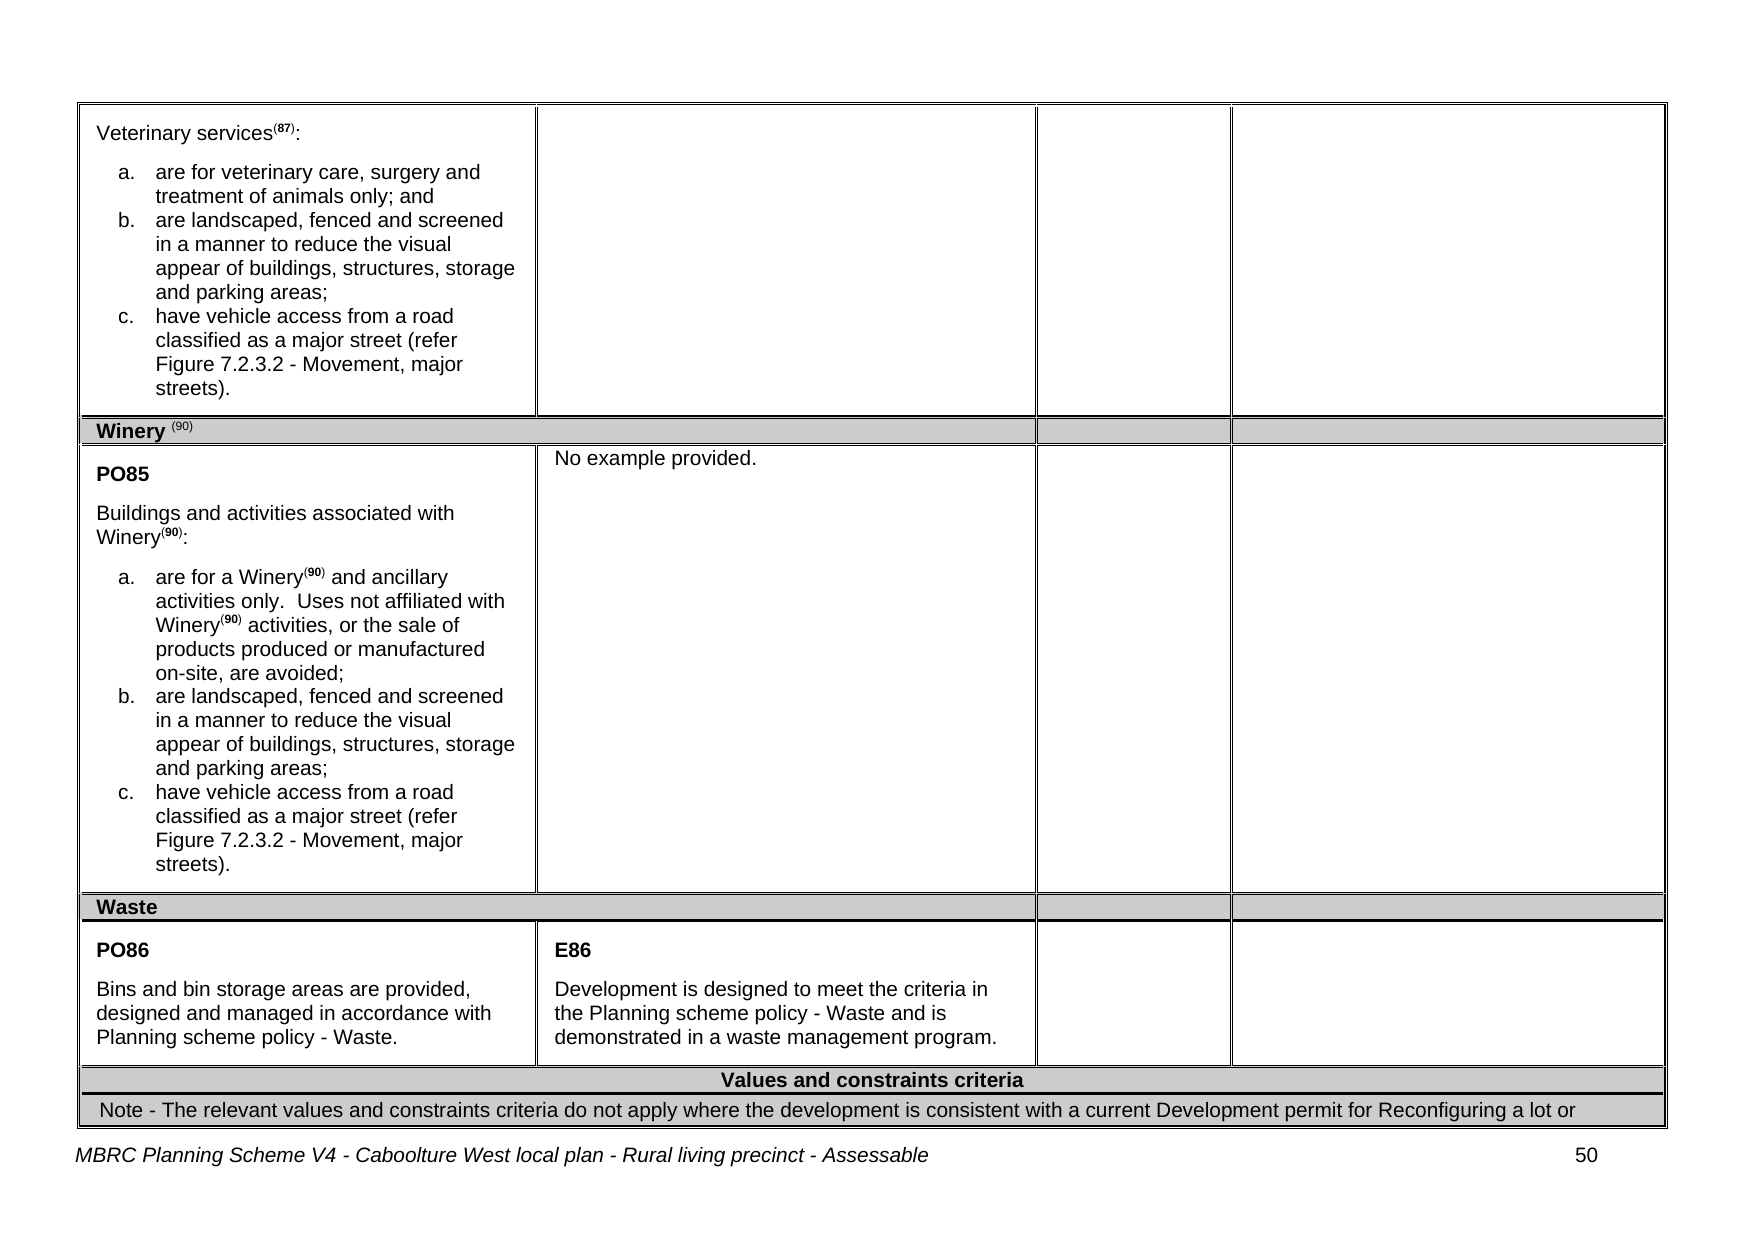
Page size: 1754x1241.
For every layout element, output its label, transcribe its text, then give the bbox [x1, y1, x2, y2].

table_cell [1038, 895, 1230, 919]
table_cell Winery (90) [80, 415, 1035, 443]
table_cell [1038, 922, 1230, 1065]
table_cell PO85 Buildings and activities associated with Winery(90): are for a Winery(90) and ancillary activities only. Uses not affiliated with Winery(90) activities, or the sale of products produced or manufactured on-site, are avoided; are landscaped, fenced and screened in a manner to reduce the visual appear of buildings, structures, storage and parking areas; have vehicle access from a road classified as a major street (refer Figure 7.2.3.2 - Movement, major streets). [78, 443, 536, 892]
table_cell E86 Development is designed to meet the criteria in the Planning scheme policy - Waste and is demonstrated in a waste management program. [538, 922, 1035, 1065]
table_cell [1233, 415, 1665, 443]
table_cell [1232, 892, 1666, 919]
table_cell [1232, 443, 1666, 892]
table_cell PO86 Bins and bin storage areas are provided, designed and managed in accordance with Planning scheme policy - Waste. [80, 919, 535, 1065]
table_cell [80, 105, 536, 415]
table_cell [1038, 419, 1230, 443]
table_cell [1037, 105, 1232, 415]
table_cell Waste [78, 892, 1037, 919]
table_cell [1232, 105, 1664, 415]
table_cell [1233, 919, 1664, 1065]
table_cell No example provided. [538, 446, 1035, 892]
table_cell [1038, 446, 1230, 892]
table_cell Values and constraints criteria [78, 1065, 1666, 1092]
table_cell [536, 105, 1037, 415]
